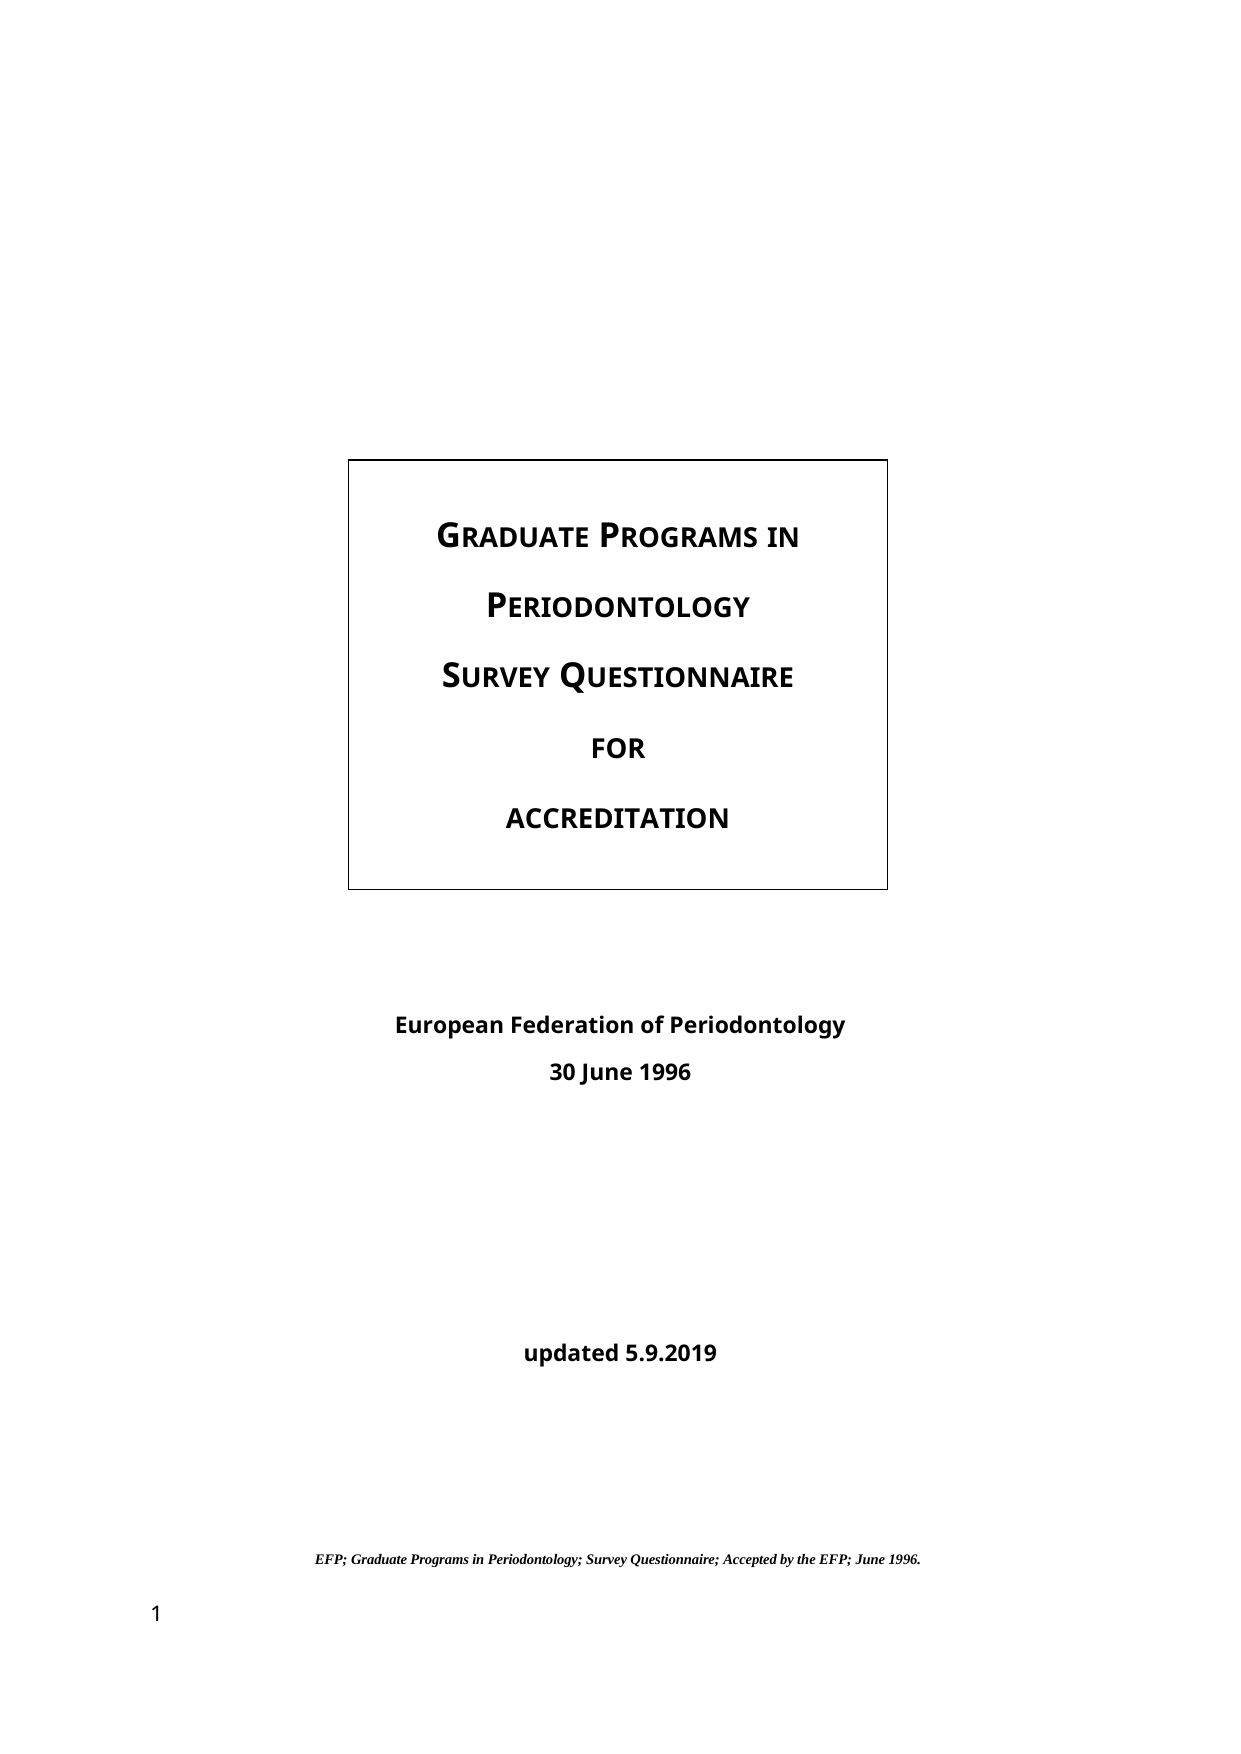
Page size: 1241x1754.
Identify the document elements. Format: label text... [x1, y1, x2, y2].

text accreditation [349, 767, 886, 863]
text 30 June 1996 [148, 1056, 1092, 1087]
text Survey Questionnaire [349, 626, 886, 696]
text Graduate Programs in Periodontology [349, 485, 886, 626]
text for [349, 696, 886, 767]
text updated 5.9.2019 [148, 1337, 1092, 1368]
text European Federation of Periodontology [148, 1009, 1092, 1040]
